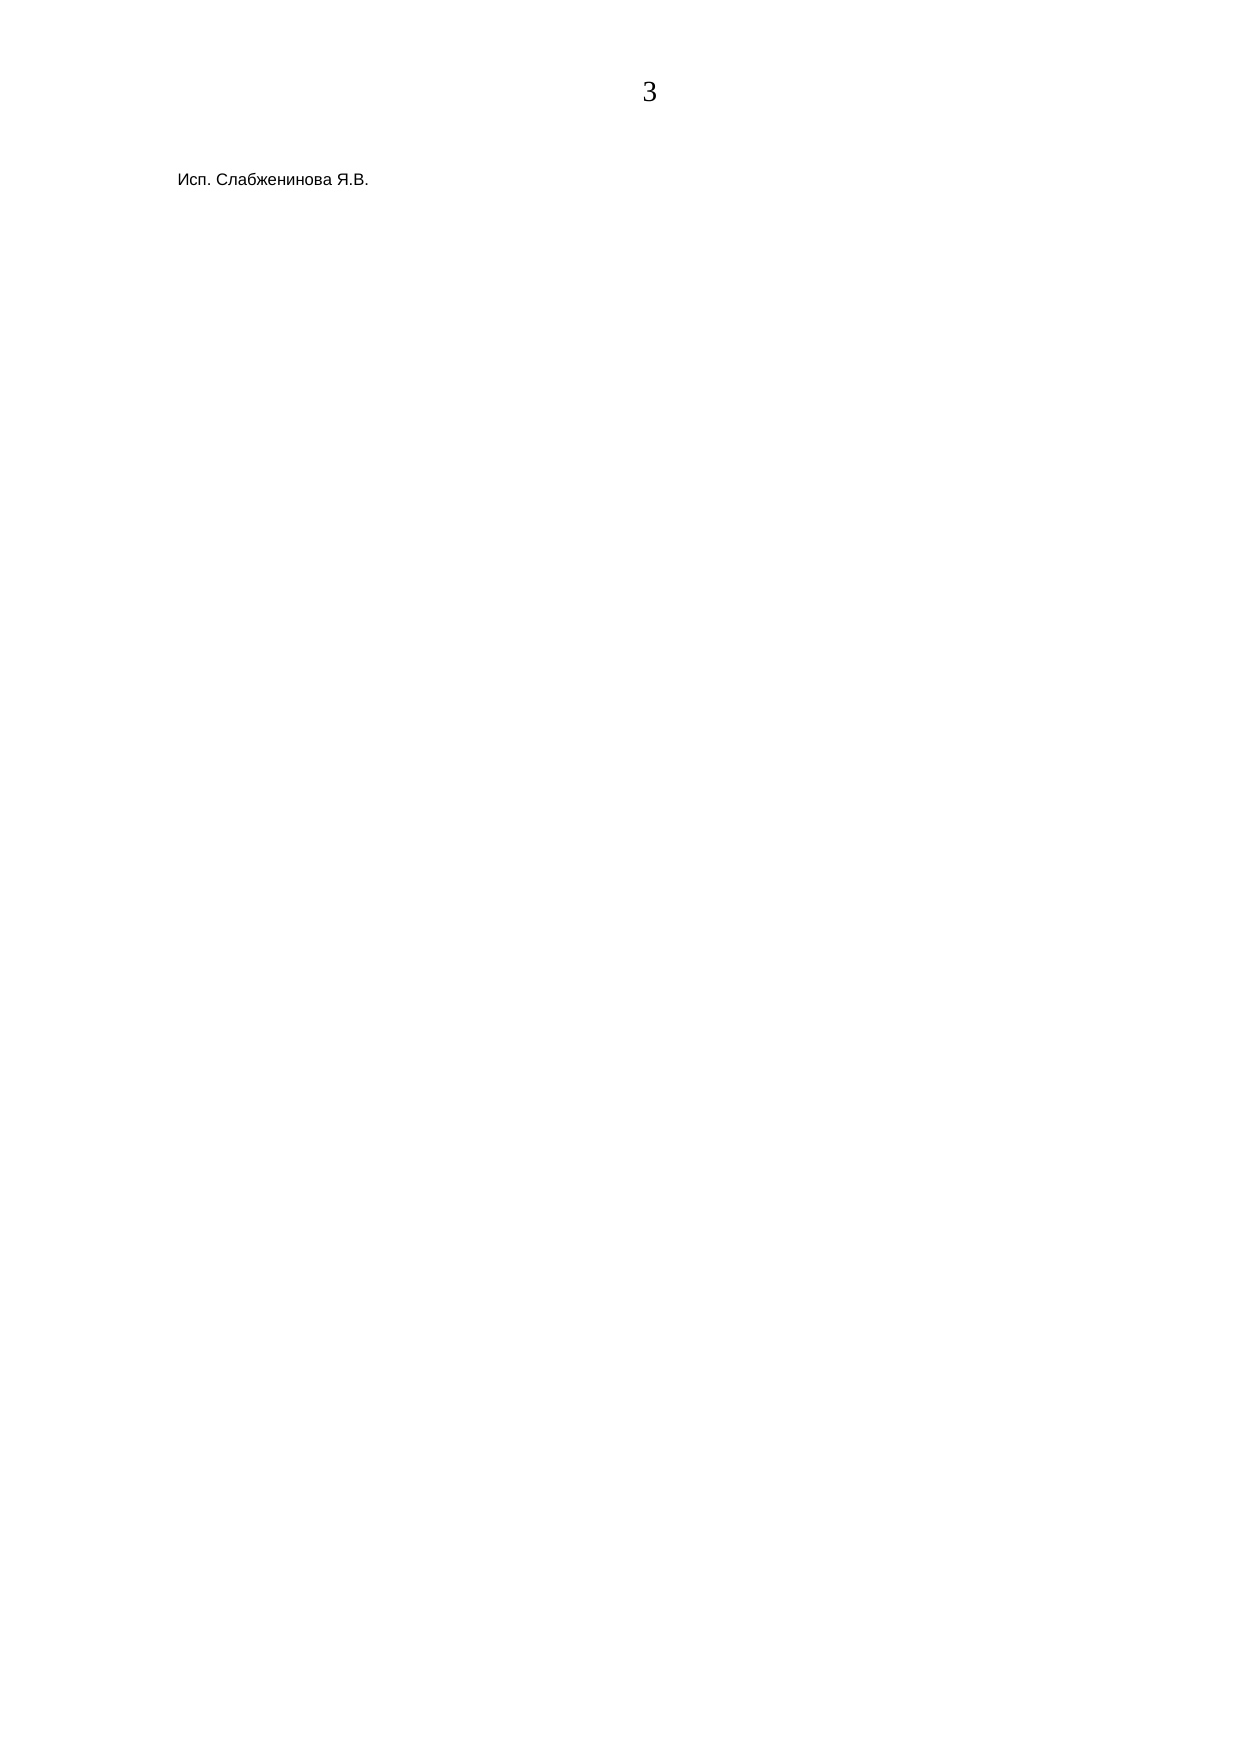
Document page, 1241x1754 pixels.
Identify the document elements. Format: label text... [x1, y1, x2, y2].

text Исп. Слабженинова Я.В. [177, 170, 1122, 189]
